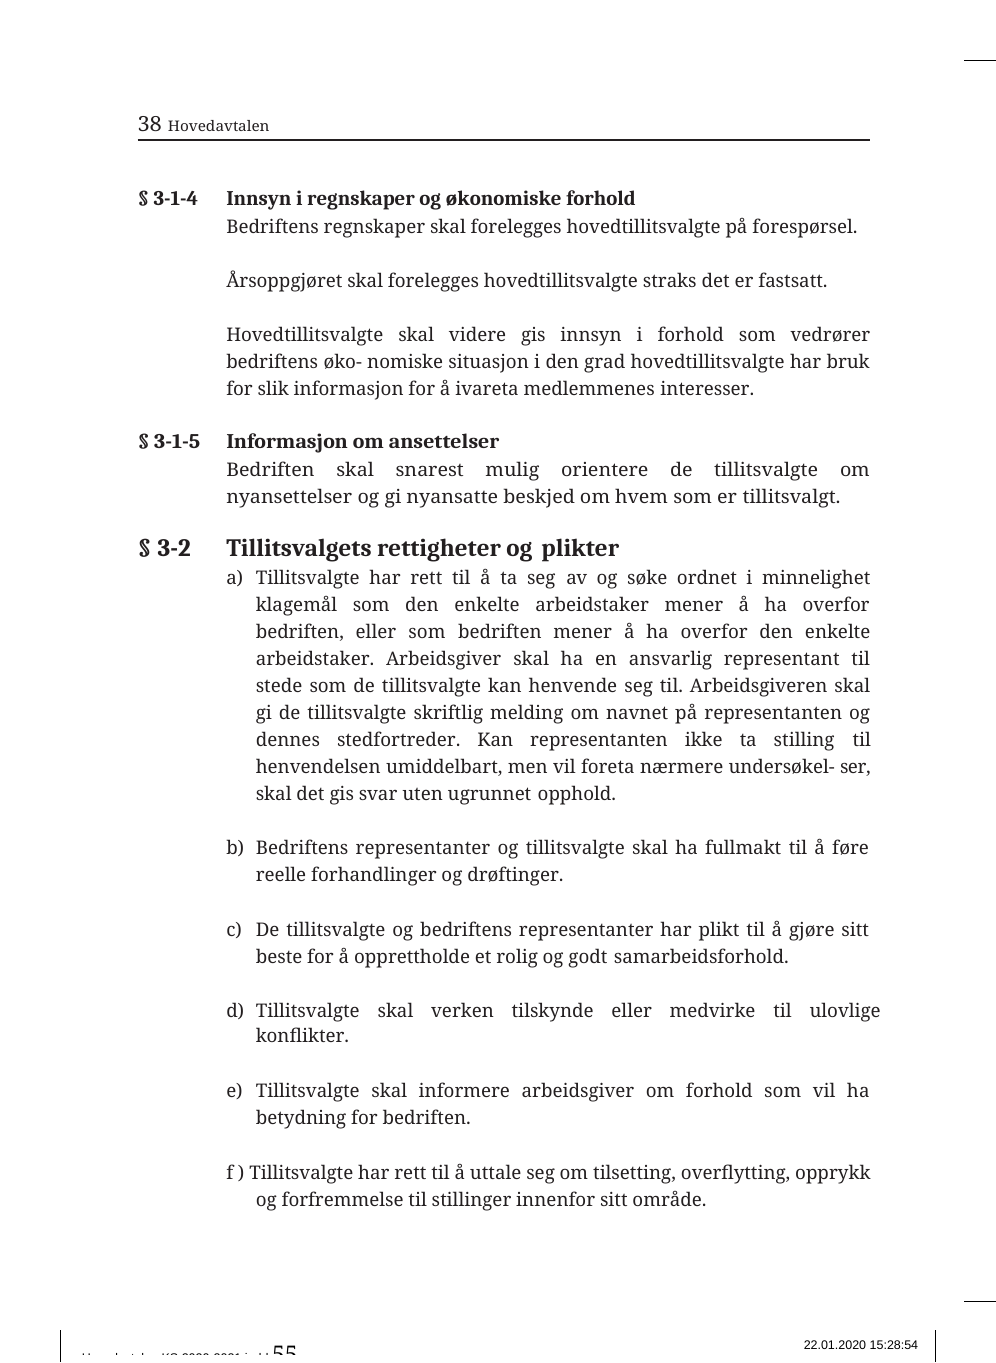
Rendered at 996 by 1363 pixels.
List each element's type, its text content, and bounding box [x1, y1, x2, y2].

text Hovedtillitsvalgte skal videre gis innsyn i forhold som vedrører bedriftens øko- nomiske situasjon i den grad hovedtillitsvalgte har bruk for slik informasjon for å ivareta medlemmenes interesser. [226, 322, 870, 401]
subtitle § 3-1-4 Innsyn i regnskaper og økonomiske forhold [137, 186, 881, 210]
list Tillitsvalgte skal verken tilskynde eller medvirke til ulovlige konflikter. [226, 997, 881, 1048]
list De tillitsvalgte og bedriftens representanter har plikt til å gjøre sitt beste for å opprettholde et rolig og godt samarbeidsforhold. [226, 916, 870, 968]
text Bedriften skal snarest mulig orientere de tillitsvalgte om nyansettelser og gi nyansatte beskjed om hvem som er tillitsvalgt. [226, 457, 870, 509]
list Bedriftens representanter og tillitsvalgte skal ha fullmakt til å føre reelle forhandlinger og drøftinger. [226, 835, 870, 887]
text 38 Hovedavtalen [137, 109, 881, 137]
list Tillitsvalgte har rett til å ta seg av og søke ordnet i minnelighet klagemål som den enkelte arbeidstaker mener å ha overfor bedriften, eller som bedriften mener å ha overfor den enkelte arbeidstaker. Arbeidsgiver skal ha en ansvarlig representant til stede som de tillitsvalgte kan henvende seg til. Arbeidsgiveren skal gi de tillitsvalgte skriftlig melding om navnet på representanten og dennes stedfortreder. Kan representanten ikke ta stilling til henvendelsen umiddelbart, men vil foreta nærmere undersøkel- ser, skal det gis svar uten ugrunnet opphold. [226, 564, 871, 806]
text Bedriftens regnskaper skal forelegges hovedtillitsvalgte på forespørsel. Årsoppgjøret skal forelegges hovedtillitsvalgte straks det er fastsatt. [226, 213, 881, 293]
text f ) Tillitsvalgte har rett til å uttale seg om tilsetting, overflytting, opprykk og forfremmelse til stillinger innenfor sitt område. [226, 1159, 881, 1211]
subtitle § 3-2 Tillitsvalgets rettigheter og plikter [137, 534, 881, 562]
subtitle § 3-1-5 Informasjon om ansettelser [137, 430, 881, 454]
list Tillitsvalgte skal informere arbeidsgiver om forhold som vil ha betydning for bedriften. [226, 1078, 870, 1130]
